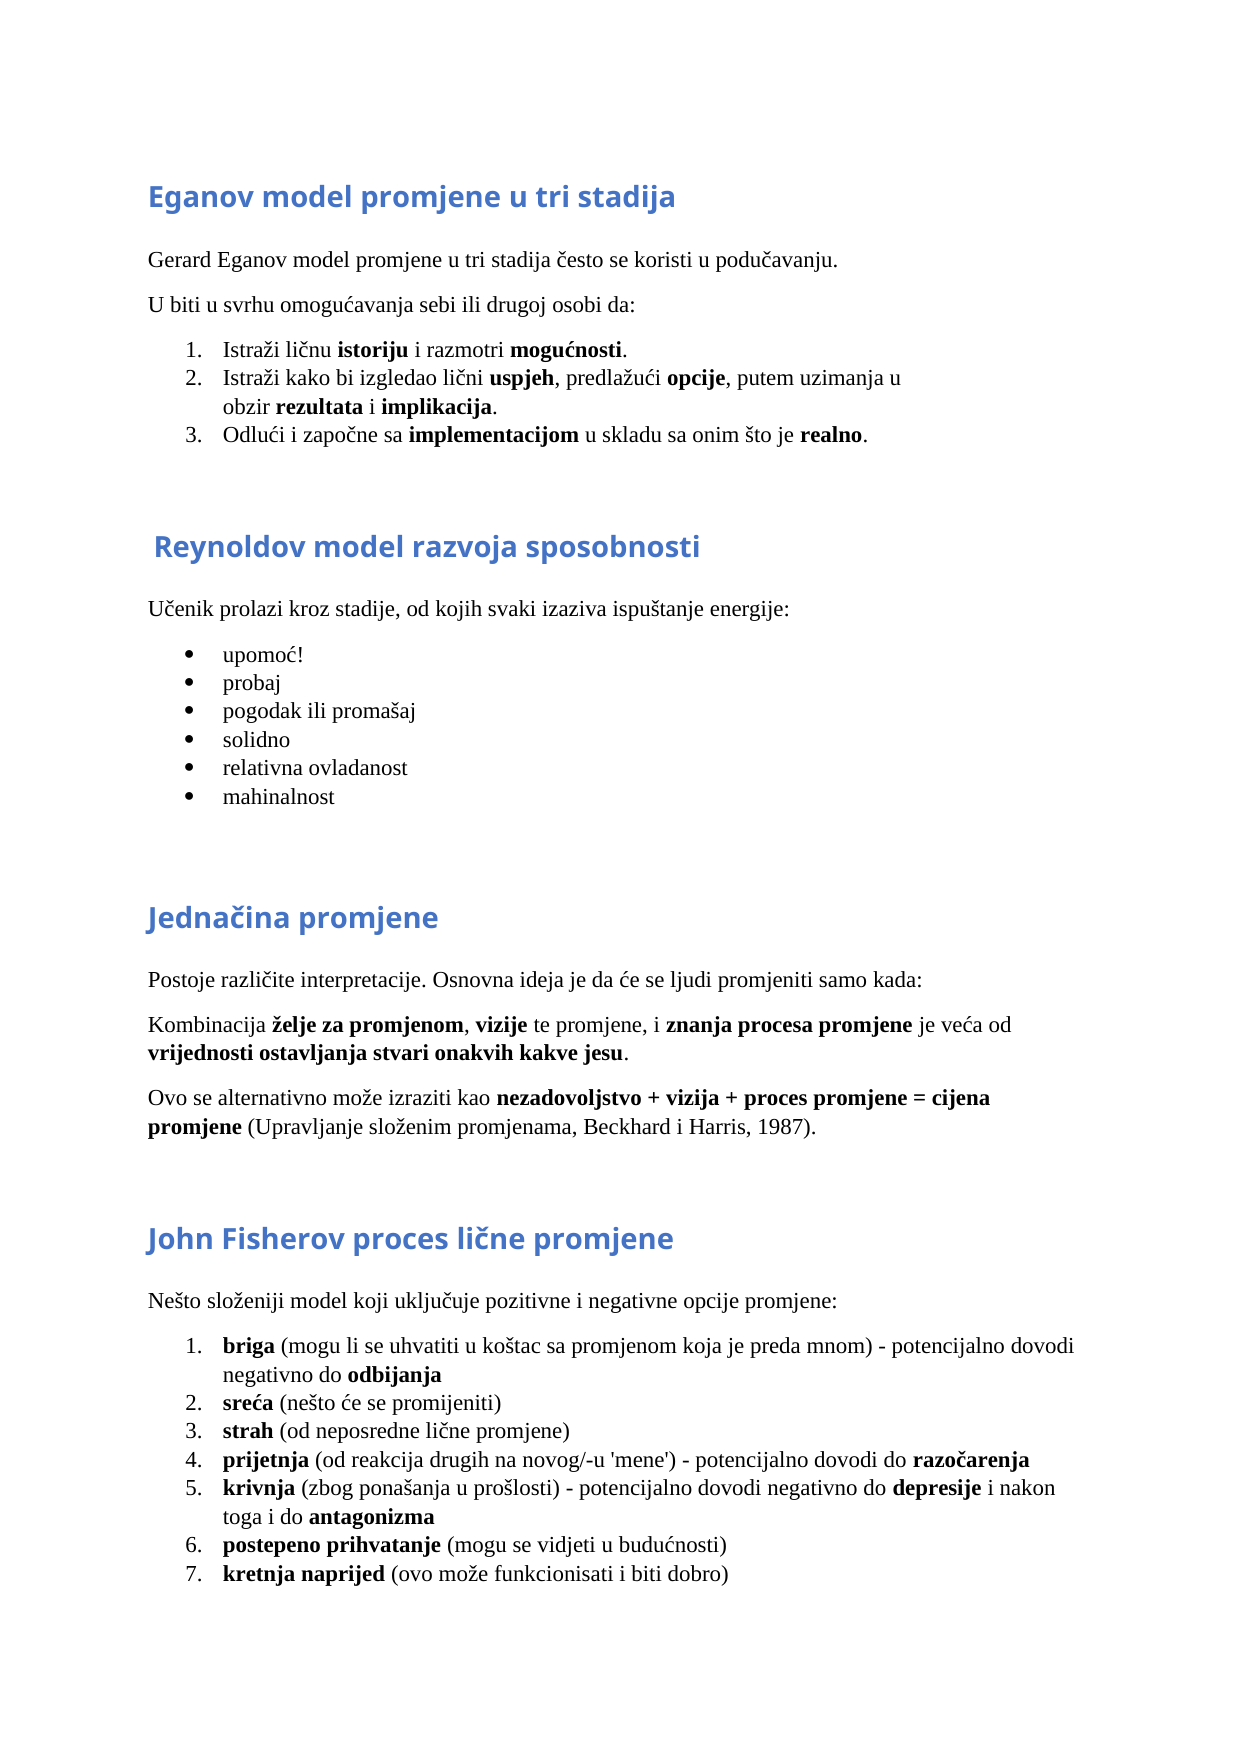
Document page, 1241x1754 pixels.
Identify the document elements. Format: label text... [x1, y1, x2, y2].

text Ovo se alternativno može izraziti kao nezadovoljstvo + vizija + proces promjene = cijena promjene (Upravljanje složenim promjenama, Beckhard i Harris, 1987). [148, 1084, 1093, 1139]
text Kombinacija želje za promjenom, vizije te promjene, i znanja procesa promjene je veća od vrijednosti ostavljanja stvari onakvih kakve jesu. [148, 1011, 1093, 1066]
list Istraži ličnu istoriju i razmotri mogućnosti. [185, 336, 1093, 362]
list briga (mogu li se uhvatiti u koštac sa promjenom koja je preda mnom) - potencijalno dovodi negativno do odbijanja [185, 1332, 1093, 1387]
list postepeno prihvatanje (mogu se vidjeti u budućnosti) [185, 1531, 1093, 1558]
list sreća (nešto će se promijeniti) [185, 1389, 1093, 1416]
list solidno [185, 726, 1093, 752]
list strah (od neposredne lične promjene) [185, 1418, 1093, 1444]
list krivnja (zbog ponašanja u prošlosti) - potencijalno dovodi negativno do depresije i nakon toga i do antagonizma [185, 1474, 1093, 1529]
text Nešto složeniji model koji uključuje pozitivne i negativne opcije promjene: [148, 1287, 1093, 1313]
subtitle Jednačina promjene [148, 897, 1093, 937]
subtitle Reynoldov model razvoja sposobnosti [148, 527, 1093, 566]
text Gerard Eganov model promjene u tri stadija često se koristi u podučavanju. [148, 246, 1093, 272]
subtitle Eganov model promjene u tri stadija [148, 177, 1093, 216]
list Odlući i započne sa implementacijom u skladu sa onim što je realno. [185, 421, 1093, 447]
list probaj [185, 669, 1093, 695]
list Istraži kako bi izgledao lični uspjeh, predlažući opcije, putem uzimanja u obzir rezultata i implikacija. [185, 364, 1093, 419]
subtitle John Fisherov proces lične promjene [148, 1218, 1093, 1258]
text Učenik prolazi kroz stadije, od kojih svaki izaziva ispuštanje energije: [148, 596, 1093, 622]
text U biti u svrhu omogućavanja sebi ili drugoj osobi da: [148, 291, 1093, 317]
list mahinalnost [185, 783, 1093, 809]
list prijetnja (od reakcija drugih na novog/-u 'mene') - potencijalno dovodi do razočarenja [185, 1446, 1093, 1472]
list pogodak ili promašaj [185, 697, 1093, 724]
text Postoje različite interpretacije. Osnovna ideja je da će se ljudi promjeniti samo kada: [148, 966, 1093, 992]
list upomoć! [185, 641, 1093, 667]
list relativna ovladanost [185, 754, 1093, 781]
list kretnja naprijed (ovo može funkcionisati i biti dobro) [185, 1560, 1093, 1586]
